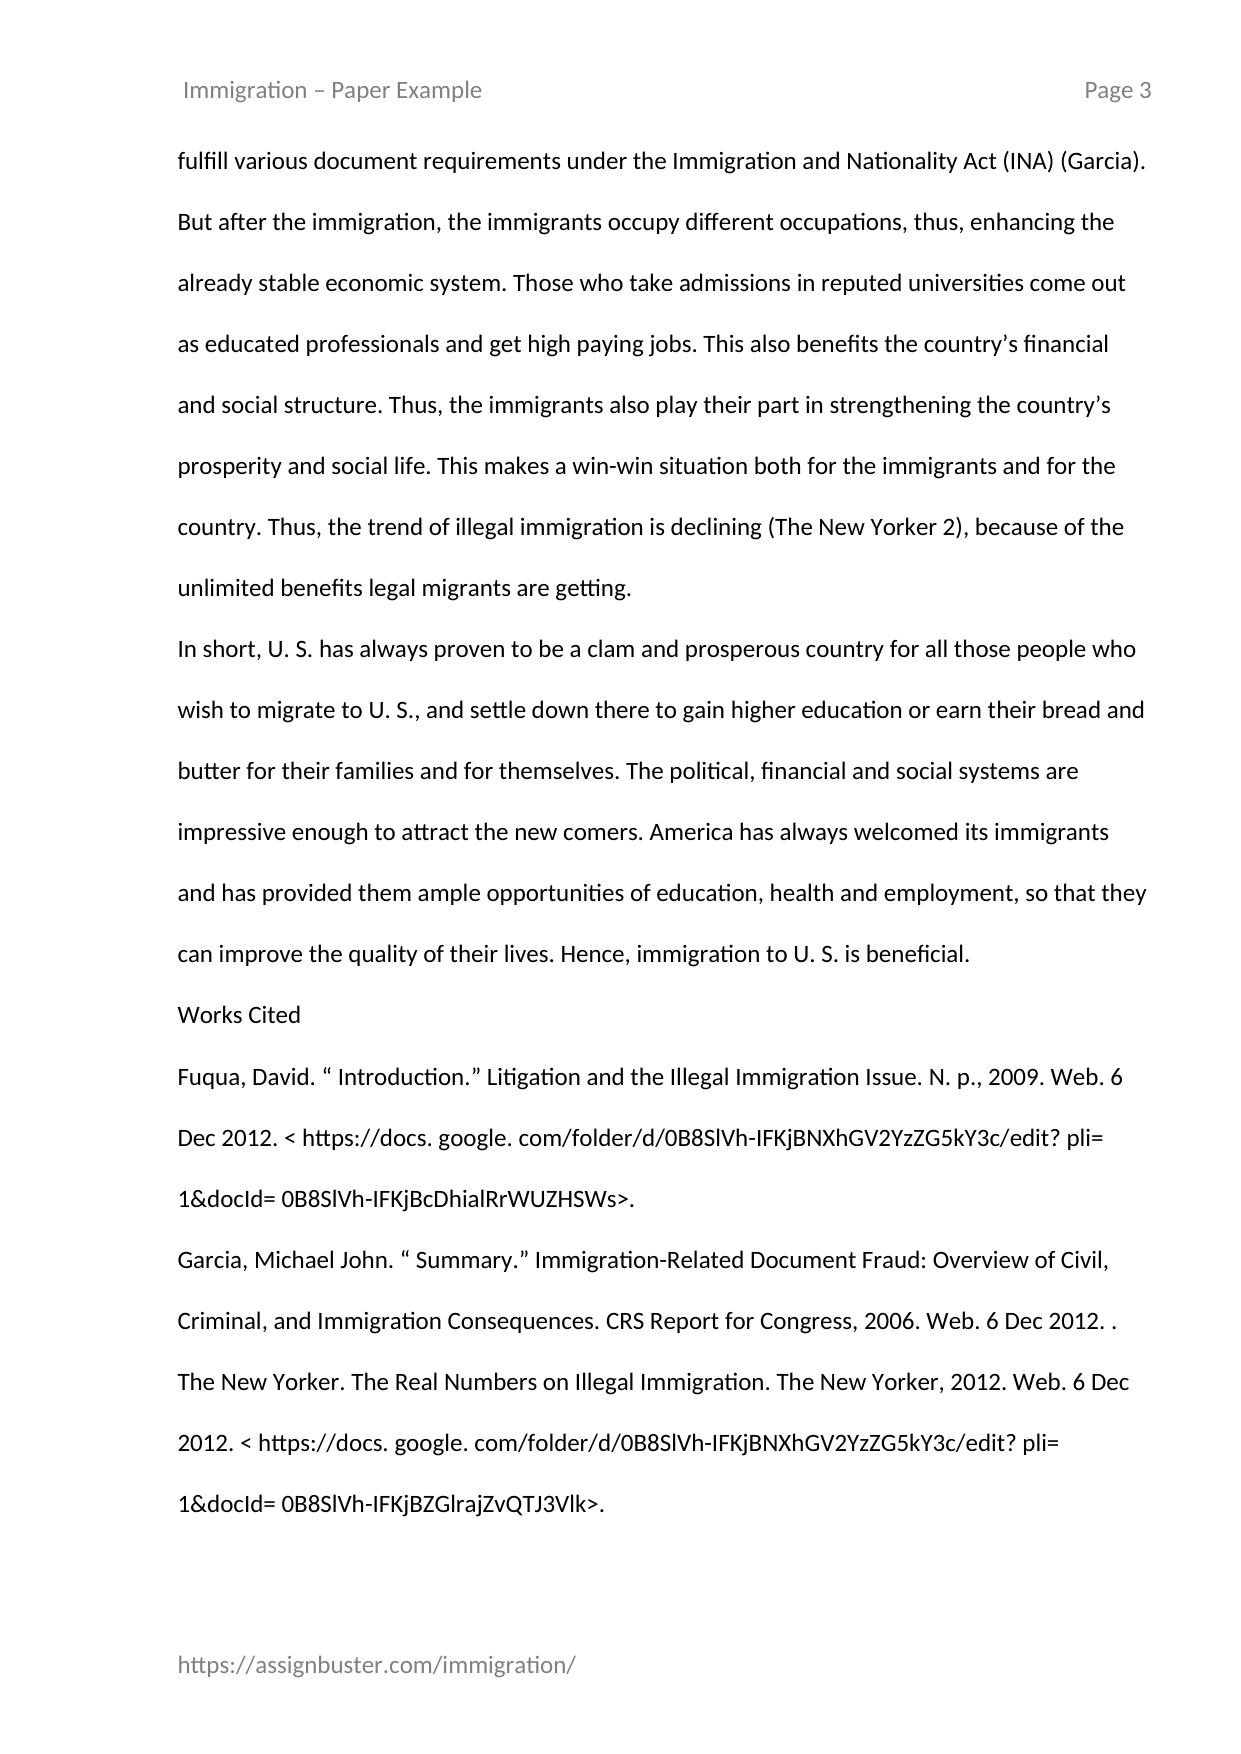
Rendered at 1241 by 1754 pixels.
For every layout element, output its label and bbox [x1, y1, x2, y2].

text [177, 145, 1152, 1518]
